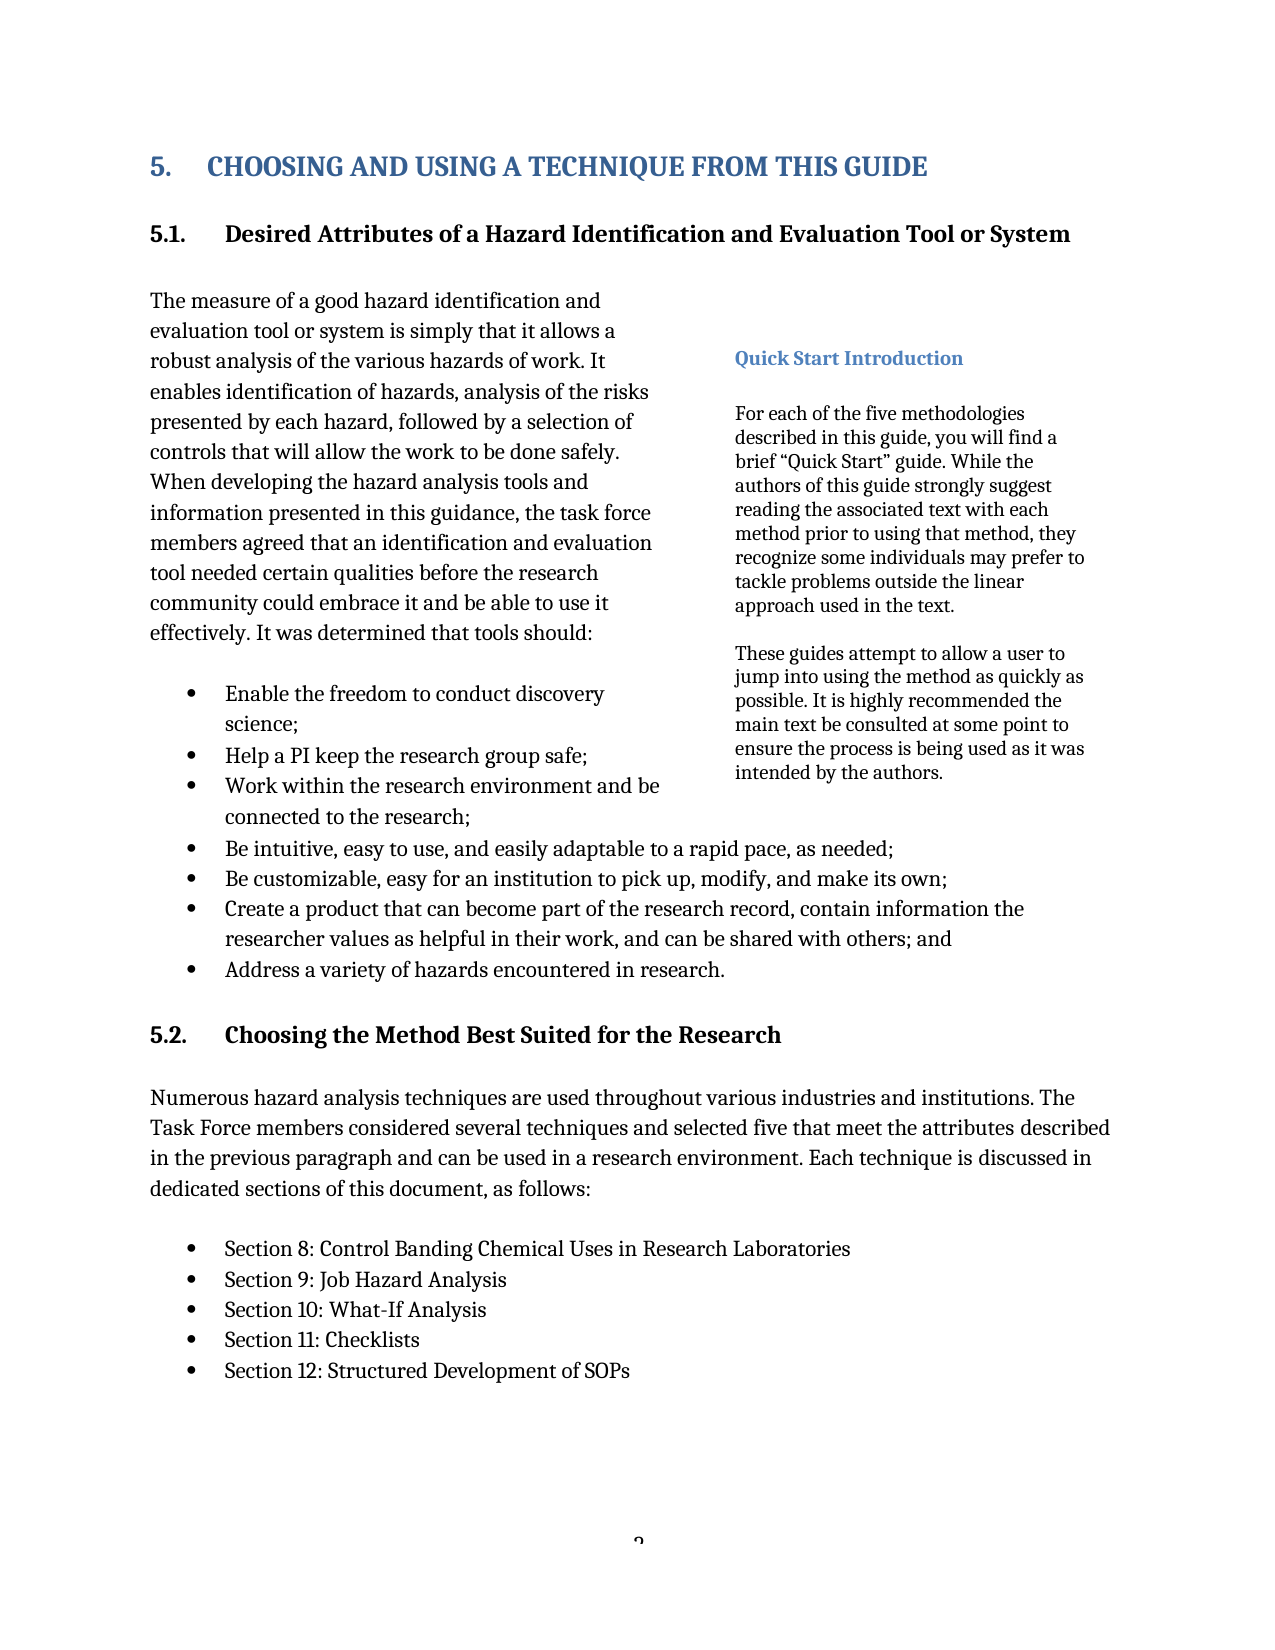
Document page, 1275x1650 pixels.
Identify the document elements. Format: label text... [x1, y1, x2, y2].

list Address a variety of hazards encountered in research. [187, 956, 1275, 983]
text When developing the hazard analysis tools and information presented in this guidance, the task force members agreed that an identification and evaluation tool needed certain qualities before the research community could embrace it and be able to use it effectively. It was determined that tools should: [150, 469, 676, 647]
list Work within the research environment and be connected to the research; [187, 773, 678, 830]
list Section 12: Structured Development of SOPs [187, 1358, 1275, 1384]
list Section 11: Checklists [187, 1327, 1275, 1353]
list Section 10: What-If Analysis [187, 1297, 1275, 1323]
list Be customizable, easy for an institution to pick up, modify, and make its own; [187, 866, 1275, 892]
subtitle Desired Attributes of a Hazard Identification and Evaluation Tool or System [150, 220, 1275, 249]
list Be intuitive, easy to use, and easily adaptable to a rapid pace, as needed; [187, 834, 1275, 862]
list Enable the freedom to conduct discovery science; [187, 681, 625, 737]
subtitle Choosing the Method Best Suited for the Research [150, 1021, 1275, 1050]
list Create a product that can become part of the research record, contain information the researcher values as helpful in their work, and can be shared with others; and [187, 896, 1062, 953]
list Help a PI keep the research group safe; [187, 741, 1275, 769]
text The measure of a good hazard identification and evaluation tool or system is simply that it allows a robust analysis of the various hazards of work. It enables identification of hazards, analysis of the risks presented by each hazard, followed by a selection of controls that will allow the work to be done safely. [150, 288, 672, 465]
list Section 8: Control Banding Chemical Uses in Research Laboratories [187, 1236, 1275, 1262]
list Section 9: Job Hazard Analysis [187, 1266, 1275, 1293]
subtitle CHOOSING AND USING A TECHNIQUE FROM THIS GUIDE [150, 150, 1275, 183]
text Numerous hazard analysis techniques are used throughout various industries and institutions. The Task Force members considered several techniques and selected five that meet the attributes described in the previous paragraph and can be used in a research environment. Each technique is discussed in dedicated sections of this document, as follows: [150, 1085, 1117, 1202]
